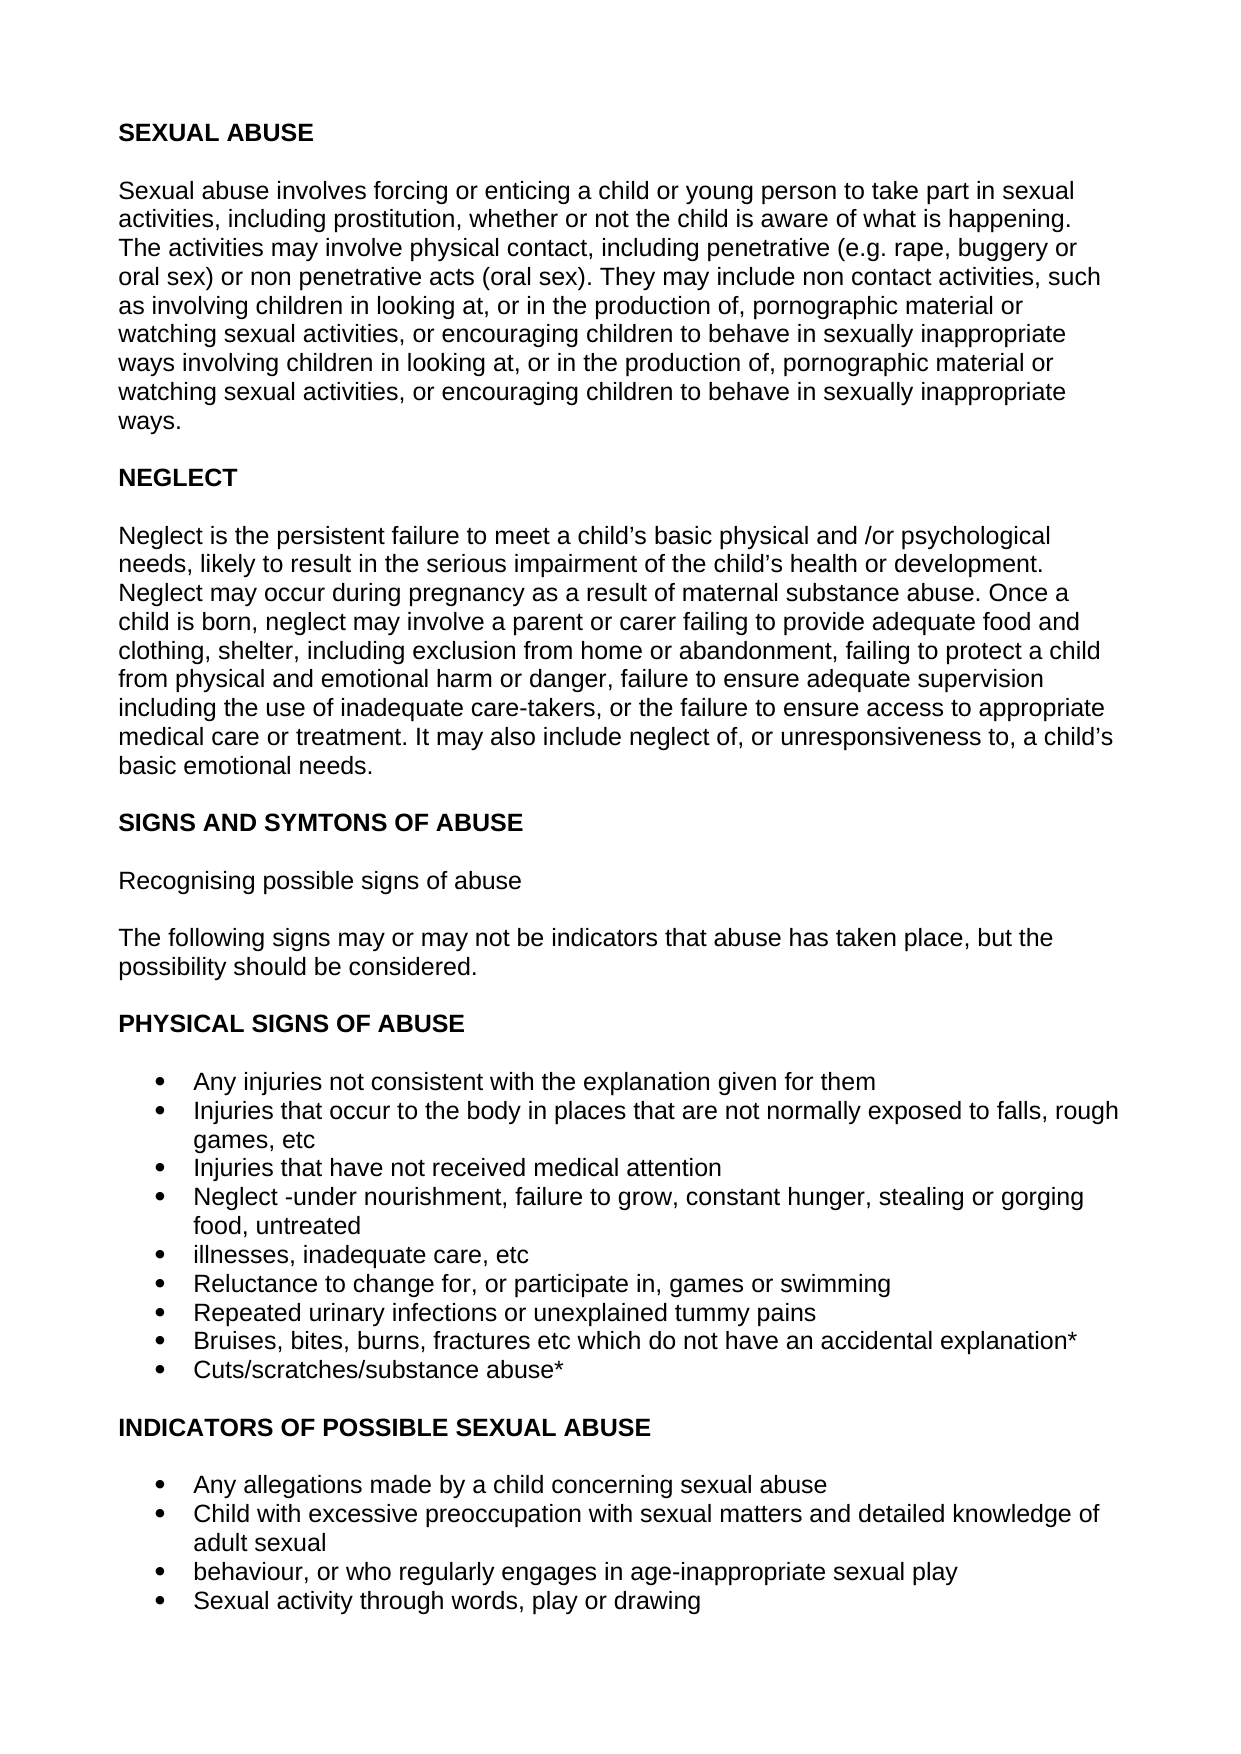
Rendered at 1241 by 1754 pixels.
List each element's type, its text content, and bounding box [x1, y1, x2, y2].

text SIGNS AND SYMTONS OF ABUSE [118, 808, 1122, 837]
list Sexual activity through words, play or drawing [156, 1586, 1122, 1614]
list Injuries that occur to the body in places that are not normally exposed to falls, rough games, etc [156, 1096, 1122, 1153]
text INDICATORS OF POSSIBLE SEXUAL ABUSE [118, 1413, 1122, 1442]
list Bruises, bites, burns, fractures etc which do not have an accidental explanation* [156, 1326, 1122, 1355]
list Any injuries not consistent with the explanation given for them [156, 1067, 1122, 1096]
list Repeated urinary infections or unexplained tummy pains [156, 1297, 1122, 1326]
list Cuts/scratches/substance abuse* [156, 1355, 1122, 1384]
list Neglect -under nourishment, failure to grow, constant hunger, stealing or gorging food, untreated [156, 1182, 1122, 1240]
list Child with excessive preoccupation with sexual matters and detailed knowledge of adult sexual [156, 1499, 1122, 1557]
text Recognising possible signs of abuse [118, 866, 1122, 894]
text SEXUAL ABUSE [118, 118, 1122, 147]
text Sexual abuse involves forcing or enticing a child or young person to take part in sexual activities, including prostitution, whether or not the child is aware of what is happening. The activities may involve physical contact, including penetrative (e.g. rape, buggery or oral sex) or non penetrative acts (oral sex). They may include non contact activities, such as involving children in looking at, or in the production of, pornographic material or watching sexual activities, or encouraging children to behave in sexually inappropriate ways involving children in looking at, or in the production of, pornographic material or watching sexual activities, or encouraging children to behave in sexually inappropriate ways. [118, 176, 1122, 434]
text NEGLECT [118, 463, 1122, 492]
text The following signs may or may not be indicators that abuse has taken place, but the possibility should be considered. [118, 923, 1122, 981]
list Any allegations made by a child concerning sexual abuse [156, 1470, 1122, 1499]
list illnesses, inadequate care, etc [156, 1240, 1122, 1269]
text PHYSICAL SIGNS OF ABUSE [118, 1009, 1122, 1038]
list Injuries that have not received medical attention [156, 1153, 1122, 1182]
list Reluctance to change for, or participate in, games or swimming [156, 1269, 1122, 1297]
list behaviour, or who regularly engages in age-inappropriate sexual play [156, 1557, 1122, 1586]
text Neglect is the persistent failure to meet a child’s basic physical and /or psychological needs, likely to result in the serious impairment of the child’s health or development. Neglect may occur during pregnancy as a result of maternal substance abuse. Once a child is born, neglect may involve a parent or carer failing to provide adequate food and clothing, shelter, including exclusion from home or abandonment, failing to protect a child from physical and emotional harm or danger, failure to ensure adequate supervision including the use of inadequate care-takers, or the failure to ensure access to appropriate medical care or treatment. It may also include neglect of, or unresponsiveness to, a child’s basic emotional needs. [118, 521, 1122, 779]
